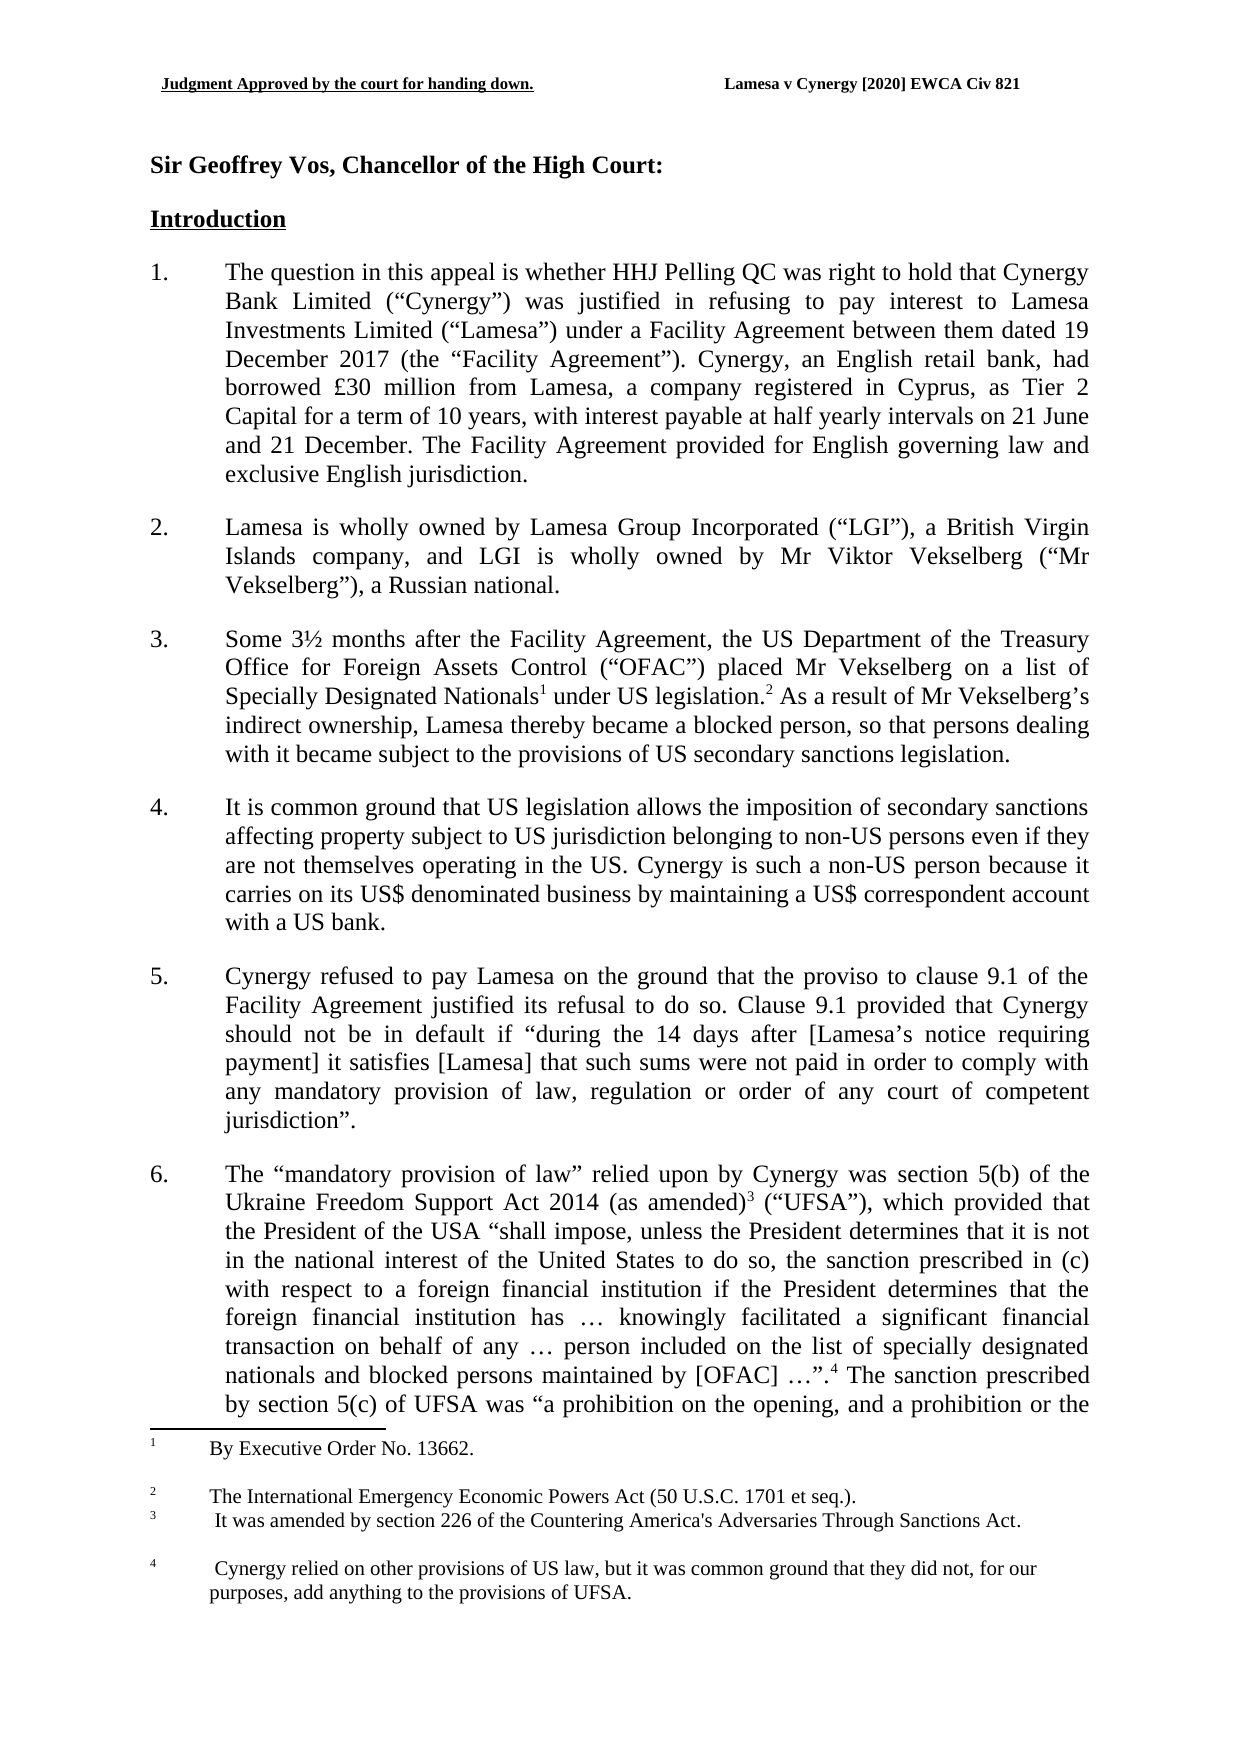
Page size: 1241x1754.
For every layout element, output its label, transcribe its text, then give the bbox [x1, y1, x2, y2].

subtitle Introduction [150, 204, 1090, 232]
text Sir Geoffrey Vos, Chancellor of the High Court: [150, 150, 1090, 179]
text It is common ground that US legislation allows the imposition of secondary sanctions affecting property subject to US jurisdiction belonging to non-US persons even if they are not themselves operating in the US. Cynergy is such a non-US person because it carries on its US$ denominated business by maintaining a US$ correspondent account with a US bank. [150, 792, 1090, 936]
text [150, 1159, 1090, 1417]
text The question in this appeal is whether HHJ Pelling QC was right to hold that Cynergy Bank Limited (“Cynergy”) was justified in refusing to pay interest to Lamesa Investments Limited (“Lamesa”) under a Facility Agreement between them dated 19 December 2017 (the “Facility Agreement”). Cynergy, an English retail bank, had borrowed £30 million from Lamesa, a company registered in Cyprus, as Tier 2 Capital for a term of 10 years, with interest payable at half yearly intervals on 21 June and 21 December. The Facility Agreement provided for English governing law and exclusive English jurisdiction. [150, 257, 1090, 487]
text Cynergy refused to pay Lamesa on the ground that the proviso to clause 9.1 of the Facility Agreement justified its refusal to do so. Clause 9.1 provided that Cynergy should not be in default if “during the 14 days after [Lamesa’s notice requiring payment] it satisfies [Lamesa] that such sums were not paid in order to comply with any mandatory provision of law, regulation or order of any court of competent jurisdiction”. [150, 961, 1090, 1134]
text Some 3½ months after the Facility Agreement, the US Department of the Treasury Office for Foreign Assets Control (“OFAC”) placed Mr Vekselberg on a list of Specially Designated Nationals under US legislation. As a result of Mr Vekselberg’s indirect ownership, Lamesa thereby became a blocked person, so that persons dealing with it became subject to the provisions of US secondary sanctions legislation. [150, 624, 1090, 767]
text Lamesa is wholly owned by Lamesa Group Incorporated (“LGI”), a British Virgin Islands company, and LGI is wholly owned by Mr Viktor Vekselberg (“Mr Vekselberg”), a Russian national. [150, 512, 1090, 599]
